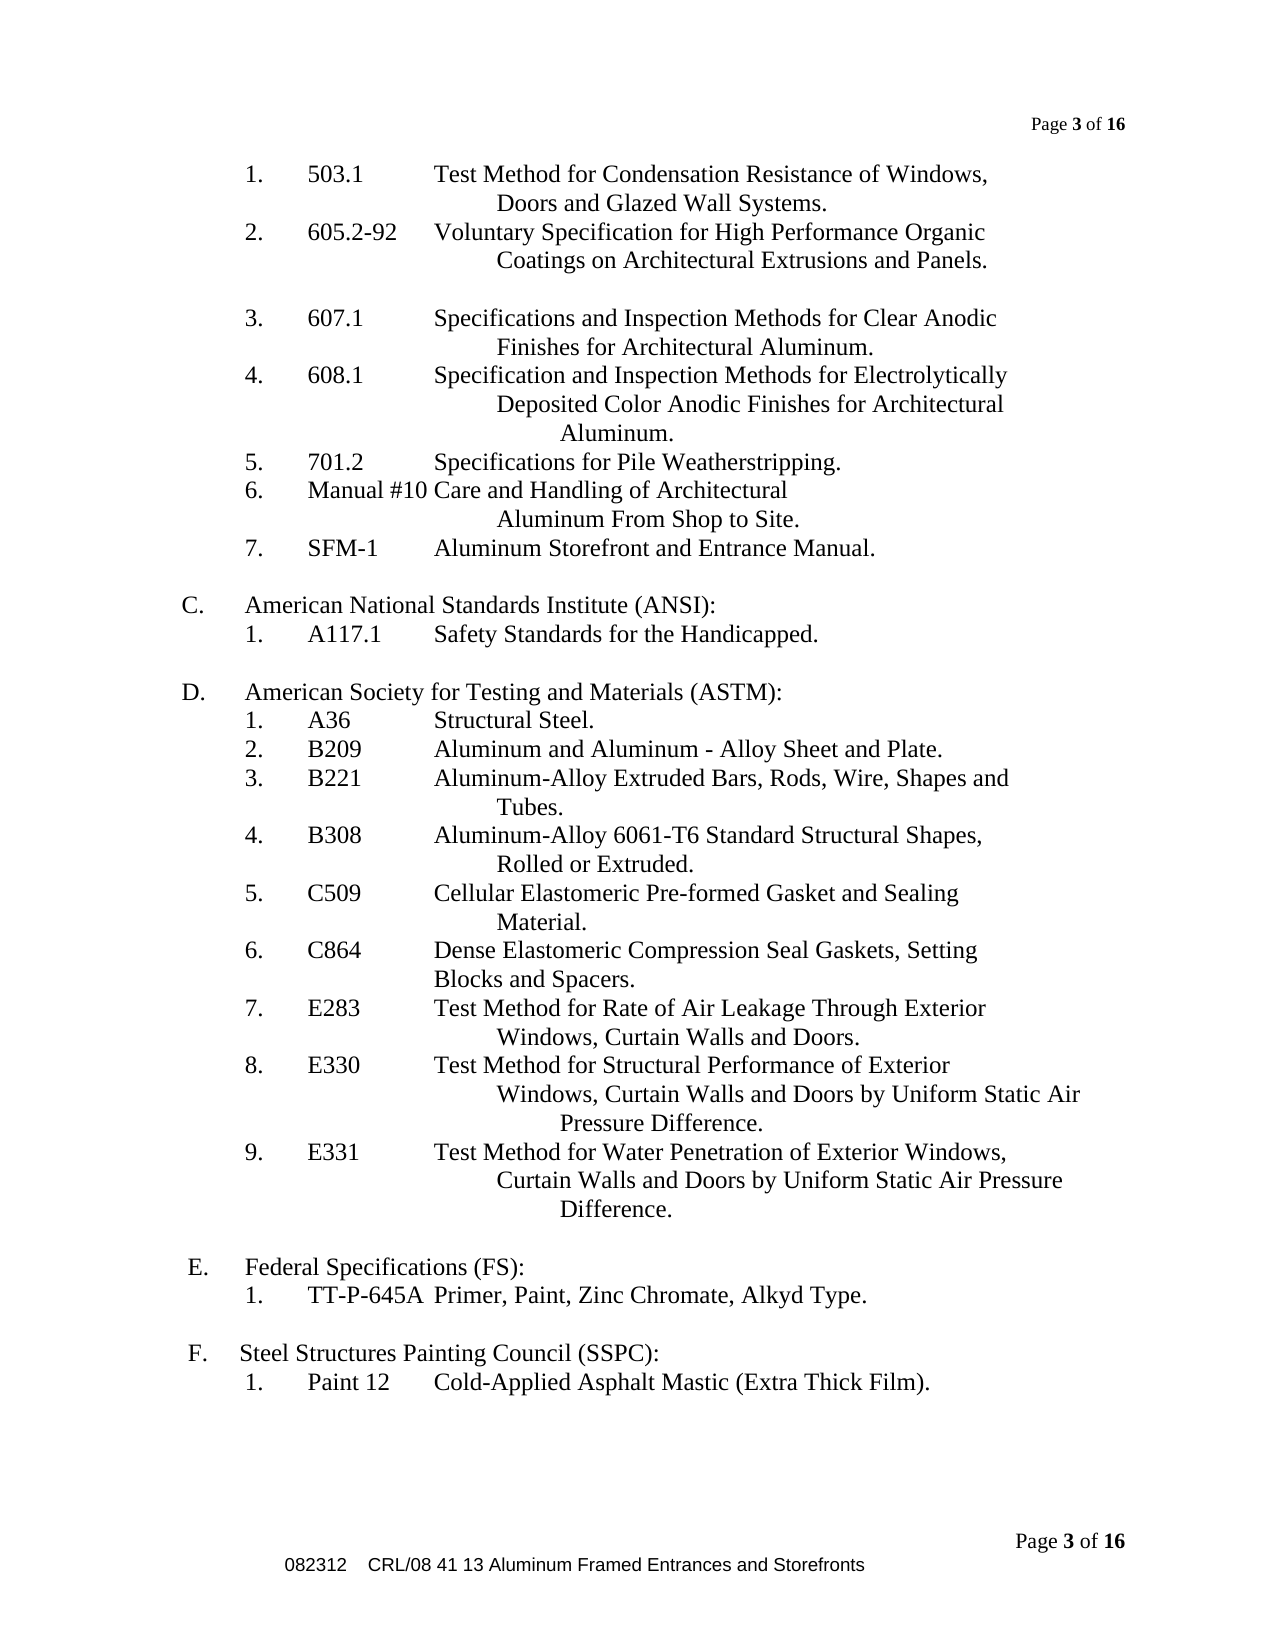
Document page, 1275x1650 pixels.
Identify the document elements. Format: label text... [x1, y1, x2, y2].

text F. Steel Structures Painting Council (SSPC): [181, 1338, 1125, 1367]
text 1. A117.1 Safety Standards for the Handicapped. [244, 619, 1125, 648]
text 6. Manual #10 Care and Handling of Architectural Aluminum From Shop to Site. [244, 476, 1125, 533]
list C864 Dense Elastomeric Compression Seal Gaskets, Setting [244, 936, 1125, 964]
text 5. 701.2 Specifications for Pile Weatherstripping. [244, 447, 1125, 476]
text 3. 607.1 Specifications and Inspection Methods for Clear Anodic Finishes for Architectural Aluminum. [244, 303, 1125, 361]
list E331 Test Method for Water Penetration of Exterior Windows, Curtain Walls and Doors by Uniform Static Air Pressure Difference. [244, 1137, 1125, 1223]
text 3. B221 Aluminum-Alloy Extruded Bars, Rods, Wire, Shapes and Tubes. [244, 763, 1125, 821]
text Blocks and Spacers. [244, 964, 1125, 993]
text 1. A36 Structural Steel. [244, 706, 1125, 734]
text 1. Paint 12 Cold-Applied Asphalt Mastic (Extra Thick Film). [244, 1367, 1125, 1396]
text 4. 608.1 Specification and Inspection Methods for Electrolytically Deposited Color Anodic Finishes for Architectural Aluminum. [244, 361, 1125, 447]
text 4. B308 Aluminum-Alloy 6061-T6 Standard Structural Shapes, Rolled or Extruded. [244, 821, 1125, 878]
text D. American Society for Testing and Materials (ASTM): [181, 677, 1125, 706]
text E. Federal Specifications (FS): [178, 1252, 1125, 1281]
list TT-P-645A Primer, Paint, Zinc Chromate, Alkyd Type. [244, 1281, 1125, 1309]
text C. American National Standards Institute (ANSI): [181, 591, 1125, 619]
text 7. E283 Test Method for Rate of Air Leakage Through Exterior Windows, Curtain Walls and Doors. [244, 993, 1125, 1051]
text 1. 503.1 Test Method for Condensation Resistance of Windows, Doors and Glazed Wall Systems. [244, 159, 1125, 217]
text 8. E330 Test Method for Structural Performance of Exterior Windows, Curtain Walls and Doors by Uniform Static Air Pressure Difference. [244, 1051, 1125, 1137]
text 7. SFM-1 Aluminum Storefront and Entrance Manual. [244, 533, 1125, 562]
list C509 Cellular Elastomeric Pre-formed Gasket and Sealing Material. [244, 878, 1125, 936]
text 2. 605.2-92 Voluntary Specification for High Performance Organic Coatings on Architectural Extrusions and Panels. [244, 217, 1125, 274]
text 2. B209 Aluminum and Aluminum - Alloy Sheet and Plate. [244, 734, 1125, 763]
